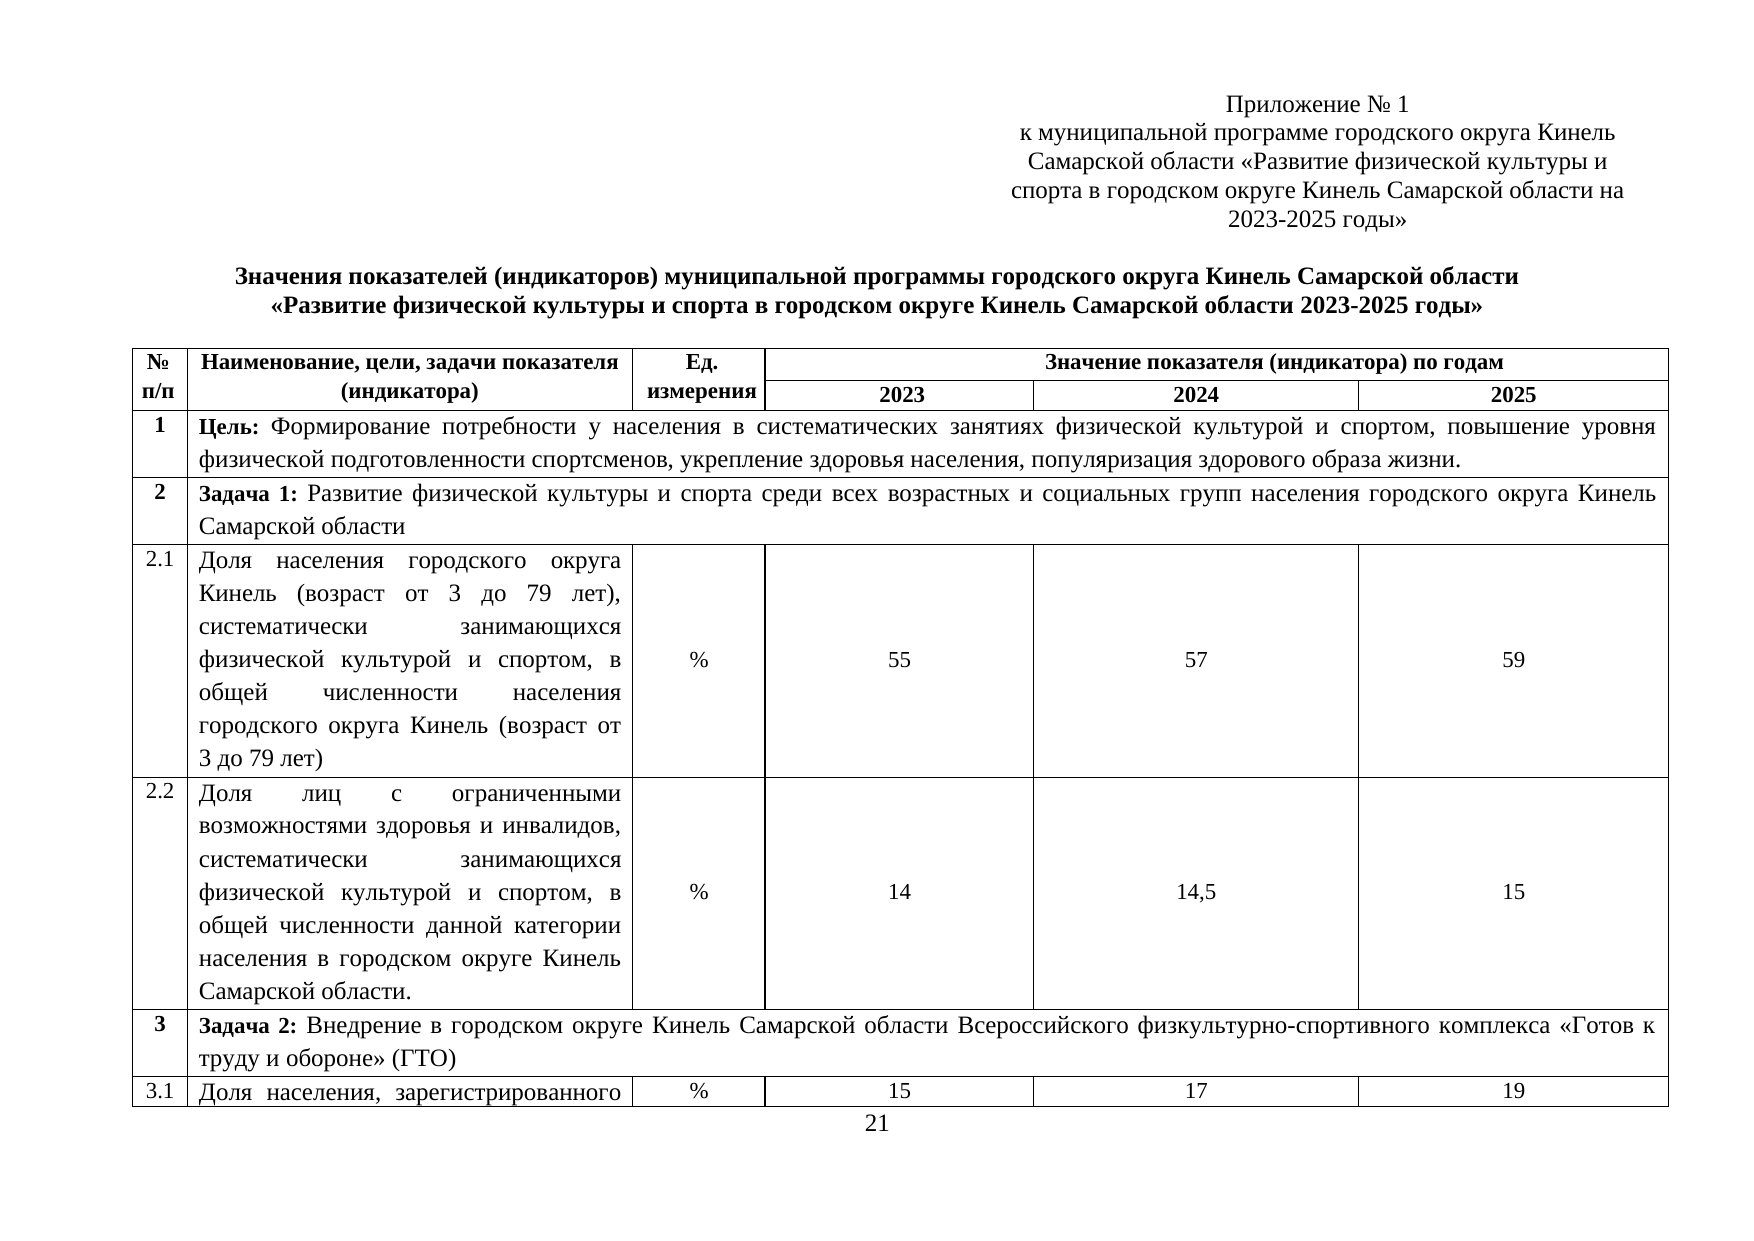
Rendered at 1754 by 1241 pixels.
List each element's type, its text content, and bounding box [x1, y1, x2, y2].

table_cell 57 [1034, 545, 1358, 777]
table_cell Доля населения городского округа Кинель (возраст от 3 до 79 лет), систематически занимающихся физической культурой и спортом, в общей численности населения городского округа Кинель (возраст от 3 до 79 лет) [188, 545, 632, 777]
table_cell 14,5 [1034, 778, 1358, 1009]
table_cell Цель: Формирование потребности у населения в систематических занятиях физической культурой и спортом, повышение уровня физической подготовленности спортсменов, укрепление здоровья населения, популяризация здорового образа жизни. [188, 411, 1668, 477]
table_cell 2.2 [133, 778, 187, 1009]
table_cell 1 [133, 411, 187, 477]
table_cell 2.1 [133, 545, 187, 777]
text Приложение № 1 [999, 89, 1636, 117]
table_cell % [633, 545, 764, 777]
table_cell 2 [133, 478, 187, 544]
table_cell Задача 1: Развитие физической культуры и спорта среди всех возрастных и социальных групп населения городского округа Кинель Самарской области [188, 478, 1668, 544]
table_cell Доля лиц с ограниченными возможностями здоровья и инвалидов, систематически занимающихся физической культурой и спортом, в общей численности данной категории населения в городском округе Кинель Самарской области. [188, 778, 632, 1009]
table_cell 3.1 [133, 1077, 187, 1106]
table_header Значение показателя (индикатора) по годам [1034, 349, 1668, 380]
table_cell % [633, 1077, 764, 1106]
table_cell 3 [133, 1010, 187, 1076]
table_cell Задача 2: Внедрение в городском округе Кинель Самарской области Всероссийского физкультурно-спортивного комплекса «Готов к труду и обороне» (ГТО) [188, 1010, 1668, 1076]
table_cell 14 [766, 778, 1033, 1009]
table_header Наименование, цели, задачи показателя (индикатора) [188, 349, 632, 410]
table_cell 2023 [766, 381, 1033, 410]
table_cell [188, 1077, 632, 1106]
table_cell 15 [766, 1077, 1033, 1106]
text Значения показателей (индикаторов) муниципальной программы городского округа Кинель Самарской области [118, 261, 1636, 290]
table_cell 2024 [1034, 381, 1358, 410]
table_cell 19 [1359, 1077, 1668, 1106]
table_cell 17 [1034, 1077, 1358, 1106]
table_header № п/п [133, 349, 187, 410]
text к муниципальной программе городского округа Кинель Самарской области «Развитие физической культуры и спорта в городском округе Кинель Самарской области на 2023-2025 годы» [999, 117, 1636, 232]
table_header [766, 349, 1033, 380]
text «Развитие физической культуры и спорта в городском округе Кинель Самарской области 2023-2025 годы» [118, 290, 1636, 319]
table_cell 59 [1359, 545, 1668, 777]
table_cell 2025 [1359, 381, 1668, 410]
table_cell 15 [1359, 778, 1668, 1009]
table_cell 55 [766, 545, 1033, 777]
table_cell % [633, 778, 764, 1009]
table_header Ед. измерения [633, 349, 764, 410]
